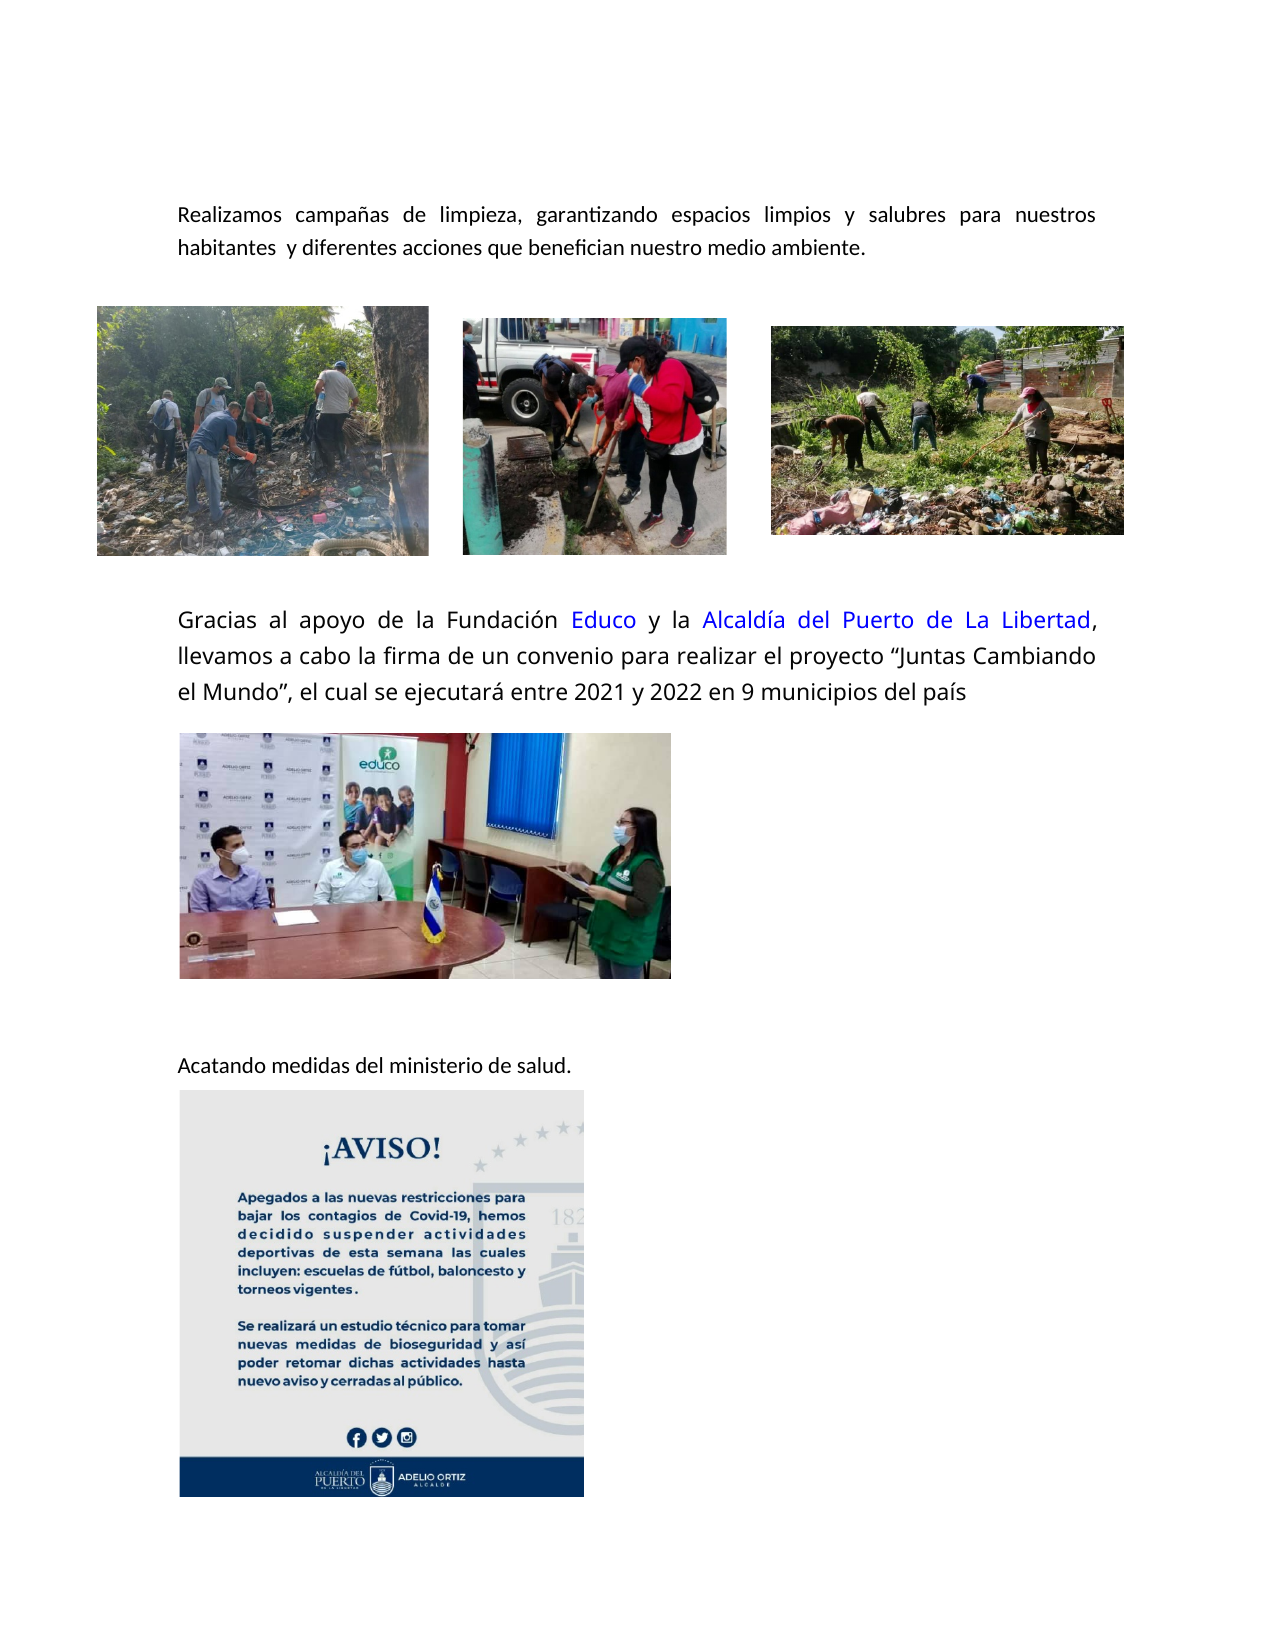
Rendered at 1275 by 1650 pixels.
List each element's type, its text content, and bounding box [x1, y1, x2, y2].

text Gracias al apoyo de la Fundación Educo y la Alcaldía del Puerto de La Libertad, llevamos a cabo la firma de un convenio para realizar el proyecto “Juntas Cambiando el Mundo”, el cual se ejecutará entre 2021 y 2022 en 9 municipios del país [177, 604, 1098, 640]
text Acatando medidas del ministerio de salud. [177, 1051, 1098, 1079]
picture [97, 306, 429, 556]
text Gracias al apoyo de la Fundación Educo y la Alcaldía del Puerto de La Libertad, llevamos a cabo la firma de un convenio para realizar el proyecto “Juntas Cambiando el Mundo”, el cual se ejecutará entre 2021 y 2022 en 9 municipios del país [177, 671, 1098, 707]
picture [462, 318, 727, 555]
picture [179, 733, 671, 979]
text Realizamos campañas de limpieza, garantizando espacios limpios y salubres para nuestros habitantes y diferentes acciones que benefician nuestro medio ambiente. [177, 201, 1098, 261]
picture [179, 1090, 584, 1497]
picture [771, 326, 1124, 535]
